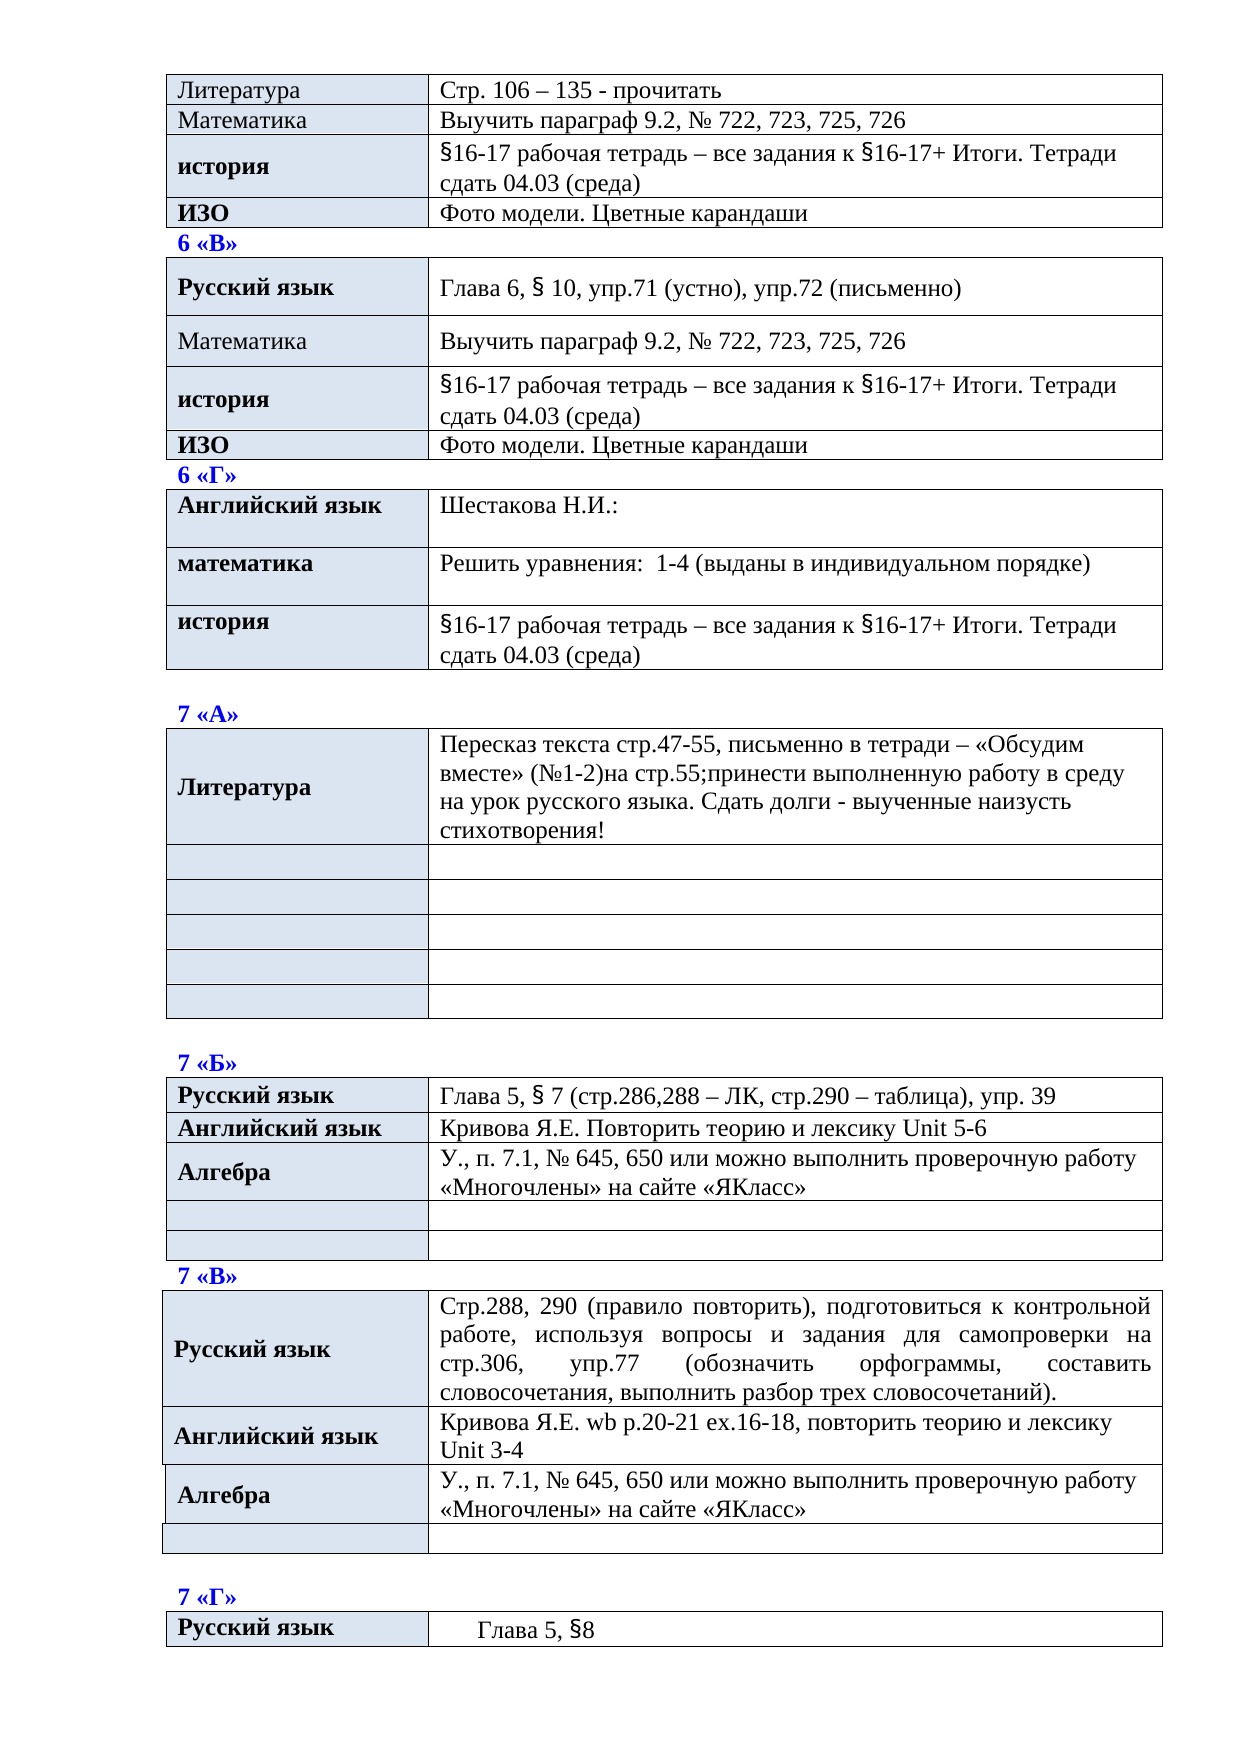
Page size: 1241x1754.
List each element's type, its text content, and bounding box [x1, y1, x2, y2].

table_cell Английский язык [167, 1113, 428, 1142]
table_cell [167, 985, 428, 1018]
table_cell [429, 950, 1162, 983]
table_cell [167, 1201, 428, 1230]
text 7 «А» [177, 699, 1152, 728]
table_cell ИЗО [167, 431, 428, 459]
table_cell Математика [167, 105, 428, 133]
table_cell Кривова Я.Е. Повторить теорию и лексику Unit 5-6 [429, 1113, 1162, 1142]
table_cell Выучить параграф 9.2, № 722, 723, 725, 726 [429, 105, 1162, 133]
table_cell история [167, 135, 428, 197]
table_header Литература [167, 729, 428, 844]
table_cell Стр. 106 – 135 - прочитать [429, 75, 1162, 104]
table_cell история [167, 606, 428, 669]
table_cell Литература [167, 75, 428, 104]
table_cell [429, 1524, 1162, 1553]
table_header Русский язык [167, 1078, 428, 1112]
text 6 «В» [177, 228, 1152, 257]
table_cell §16-17 рабочая тетрадь – все задания к §16-17+ Итоги. Тетради сдать 04.03 (среда) [429, 367, 1162, 429]
table_header Шестакова Н.И.: [429, 490, 1162, 547]
table_header Пересказ текста стр.47-55, письменно в тетради – «Обсудим вместе» (№1-2)на стр.55;принести выполненную работу в среду на урок русского языка. Сдать долги - выученные наизусть стихотворения! [429, 729, 1162, 844]
table_cell [163, 1524, 428, 1553]
table_cell [429, 915, 1162, 948]
table_cell У., п. 7.1, № 645, 650 или можно выполнить проверочную работу «Многочлены» на сайте «ЯКласс» [429, 1465, 1162, 1523]
table_header Русский язык [167, 1612, 428, 1646]
table_cell У., п. 7.1, № 645, 650 или можно выполнить проверочную работу «Многочлены» на сайте «ЯКласс» [429, 1143, 1162, 1200]
table_cell Алгебра [166, 1465, 428, 1523]
table_cell [429, 1201, 1162, 1230]
text 7 «В» [177, 1261, 1152, 1290]
table_cell [167, 950, 428, 983]
table_cell [167, 915, 428, 948]
table_cell Математика [167, 316, 428, 366]
text 7 «Б» [177, 1048, 1152, 1077]
table_cell [429, 880, 1162, 914]
table_cell Фото модели. Цветные карандаши [429, 431, 1162, 459]
table_cell Алгебра [167, 1143, 428, 1200]
table_cell история [167, 367, 428, 429]
table_cell §16-17 рабочая тетрадь – все задания к §16-17+ Итоги. Тетради сдать 04.03 (среда) [429, 606, 1162, 669]
table_cell [429, 1231, 1162, 1260]
table_cell Фото модели. Цветные карандаши [429, 198, 1162, 227]
text 7 «Г» [177, 1582, 1152, 1611]
table_header Английский язык [167, 490, 428, 547]
table_header Глава 6, § 10, упр.71 (устно), упр.72 (письменно) [429, 258, 1162, 315]
table_header Русский язык [163, 1291, 428, 1406]
table_header Стр.288, 290 (правило повторить), подготовиться к контрольной работе, используя вопросы и задания для самопроверки на стр.306, упр.77 (обозначить орфограммы, составить словосочетания, выполнить разбор трех словосочетаний). [429, 1291, 1162, 1406]
table_cell математика [167, 548, 428, 605]
table_cell [429, 985, 1162, 1018]
text 6 «Г» [177, 460, 1152, 489]
table_header Глава 5, § 7 (стр.286,288 – ЛК, стр.290 – таблица), упр. 39 [429, 1078, 1162, 1112]
table_cell Кривова Я.Е. wb p.20-21 ex.16-18, повторить теорию и лексику Unit 3-4 [429, 1407, 1162, 1464]
table_cell [429, 845, 1162, 879]
table_cell ИЗО [167, 198, 428, 227]
table_cell Решить уравнения: 1-4 (выданы в индивидуальном порядке) [429, 548, 1162, 605]
table_cell [167, 880, 428, 914]
table_cell [167, 845, 428, 879]
table_cell Выучить параграф 9.2, № 722, 723, 725, 726 [429, 316, 1162, 366]
table_header Русский язык [167, 258, 428, 315]
table_cell Английский язык [163, 1407, 428, 1464]
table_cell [429, 135, 1162, 197]
table_cell [167, 1231, 428, 1260]
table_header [429, 1612, 1162, 1646]
